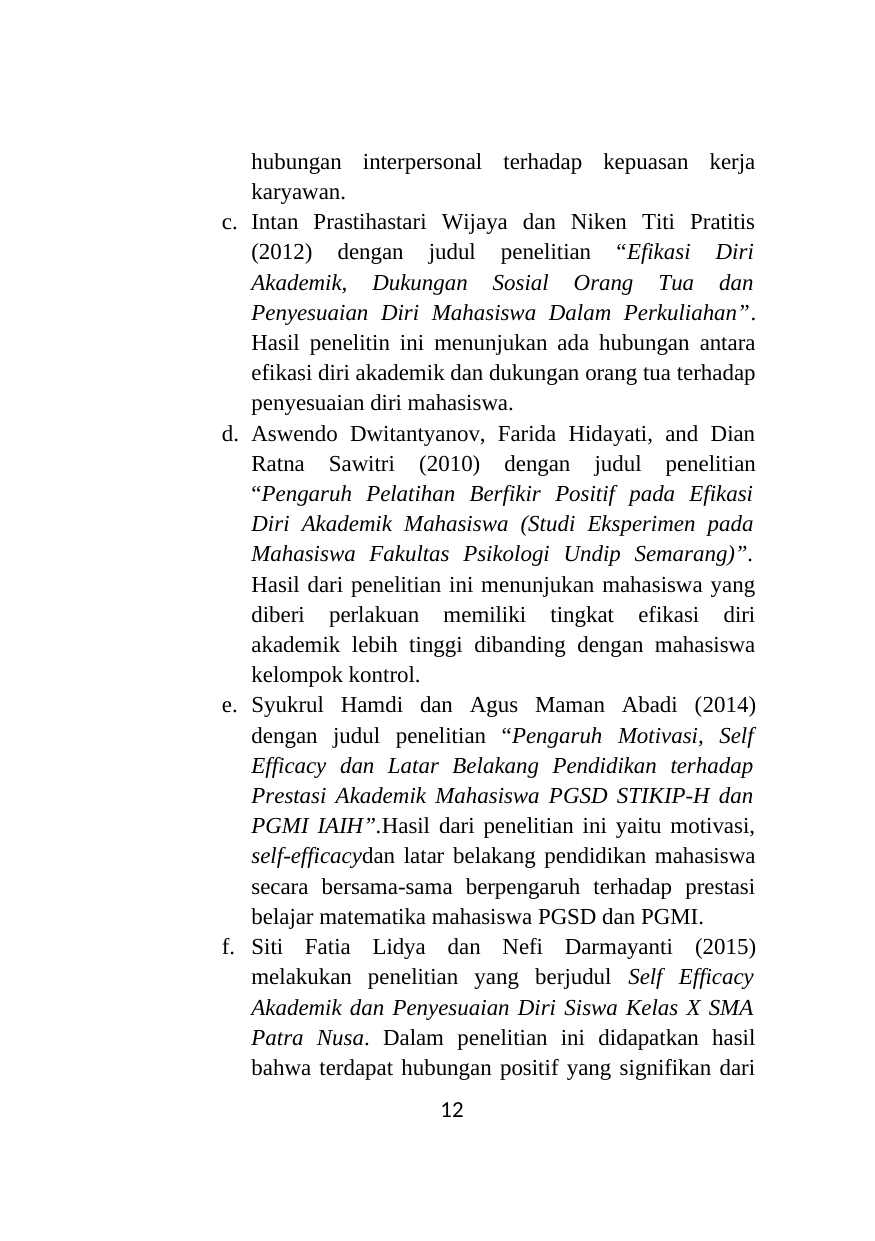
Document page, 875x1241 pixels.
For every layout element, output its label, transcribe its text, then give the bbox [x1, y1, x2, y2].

list Aswendo Dwitantyanov, Farida Hidayati, and Dian Ratna Sawitri (2010) dengan judul penelitian “Pengaruh Pelatihan Berfikir Positif pada Efikasi Diri Akademik Mahasiswa (Studi Eksperimen pada Mahasiswa Fakultas Psikologi Undip Semarang)”. Hasil dari penelitian ini menunjukan mahasiswa yang diberi perlakuan memiliki tingkat efikasi diri akademik lebih tinggi dibanding dengan mahasiswa kelompok kontrol. [222, 419, 756, 688]
list Intan Prastihastari Wijaya dan Niken Titi Pratitis (2012) dengan judul penelitian “Efikasi Diri Akademik, Dukungan Sosial Orang Tua dan Penyesuaian Diri Mahasiswa Dalam Perkuliahan”. Hasil penelitin ini menunjukan ada hubungan antara efikasi diri akademik dan dukungan orang tua terhadap penyesuaian diri mahasiswa. [222, 208, 756, 416]
list Syukrul Hamdi dan Agus Maman Abadi (2014) dengan judul penelitian “Pengaruh Motivasi, Self Efficacy dan Latar Belakang Pendidikan terhadap Prestasi Akademik Mahasiswa PGSD STIKIP-H dan PGMI IAIH”.Hasil dari penelitian ini yaitu motivasi, self-efficacydan latar belakang pendidikan mahasiswa secara bersama-sama berpengaruh terhadap prestasi belajar matematika mahasiswa PGSD dan PGMI. [222, 691, 756, 929]
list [222, 933, 756, 1080]
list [222, 148, 756, 204]
